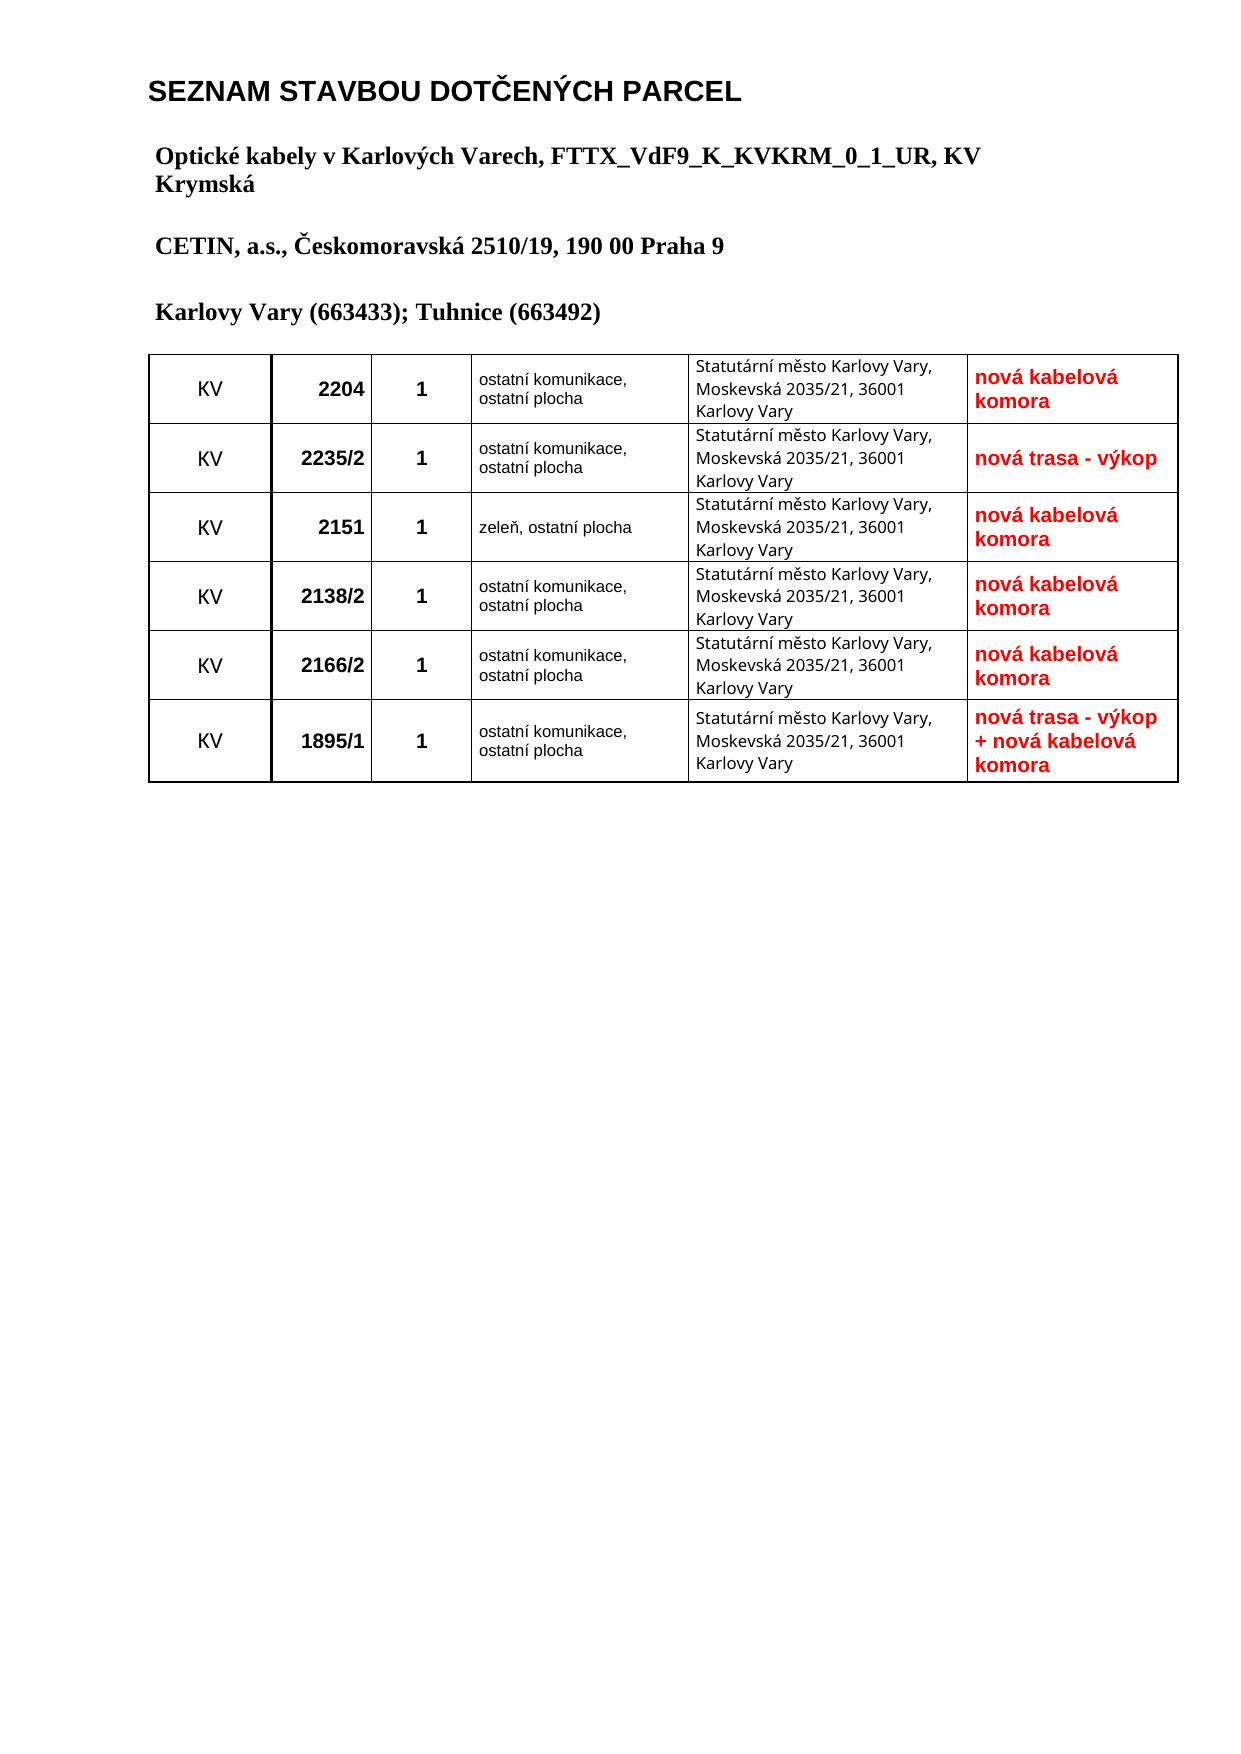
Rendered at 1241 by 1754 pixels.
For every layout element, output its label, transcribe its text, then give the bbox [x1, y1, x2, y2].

table_cell nová kabelová komora [968, 631, 1177, 699]
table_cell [689, 355, 967, 423]
table_cell 1895/1 [273, 700, 371, 781]
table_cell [689, 424, 967, 492]
table_cell 1 [372, 700, 471, 781]
table_cell Statutární město Karlovy Vary, Moskevská 2035/21, 36001 Karlovy Vary [689, 700, 967, 781]
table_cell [968, 355, 1177, 423]
table_cell ostatní komunikace, ostatní plocha [472, 562, 688, 630]
table_cell nová kabelová komora [968, 493, 1177, 561]
table_cell 2151 [273, 493, 371, 561]
table_cell 2138/2 [273, 562, 371, 630]
table_cell KV [150, 493, 270, 561]
table_cell ostatní komunikace, ostatní plocha [472, 631, 688, 699]
table_cell 2166/2 [273, 631, 371, 699]
table_cell nová kabelová komora [968, 562, 1177, 630]
table_cell zeleň, ostatní plocha [472, 493, 688, 561]
table_cell Statutární město Karlovy Vary, Moskevská 2035/21, 36001 Karlovy Vary [689, 562, 967, 630]
table_cell ostatní komunikace, ostatní plocha [472, 424, 688, 492]
table_cell 1 [372, 493, 471, 561]
table_cell KV [150, 700, 270, 781]
table_cell 1 [372, 631, 471, 699]
table_cell Statutární město Karlovy Vary, Moskevská 2035/21, 36001 Karlovy Vary [689, 631, 967, 699]
table_cell KV [150, 424, 270, 492]
table_cell Statutární město Karlovy Vary, Moskevská 2035/21, 36001 Karlovy Vary [689, 493, 967, 561]
table_cell nová trasa - výkop + nová kabelová komora [968, 700, 1177, 781]
table_cell 2204 [273, 355, 371, 423]
table_cell nová trasa - výkop [968, 424, 1177, 492]
table_cell KV [150, 562, 270, 630]
table_cell 1 [372, 355, 471, 423]
table_cell ostatní komunikace, ostatní plocha [472, 355, 688, 423]
table_cell 1 [372, 562, 471, 630]
table_cell ostatní komunikace, ostatní plocha [472, 700, 688, 781]
table_cell 2235/2 [273, 424, 371, 492]
table_cell 1 [372, 424, 471, 492]
table_cell KV [150, 355, 270, 423]
table_cell KV [150, 631, 270, 699]
